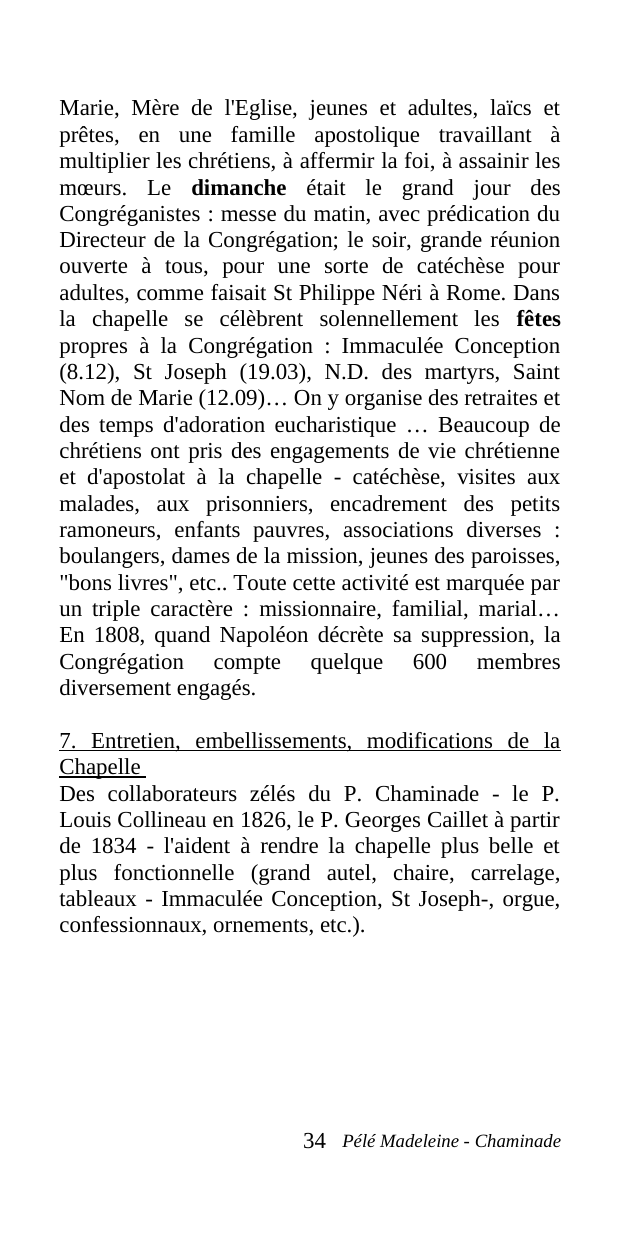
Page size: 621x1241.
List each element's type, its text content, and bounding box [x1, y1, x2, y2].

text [59, 94, 561, 701]
text 7. Entretien, embellissements, modifications de la Chapelle [59, 751, 561, 780]
text 7. Entretien, embellissements, modifications de la Chapelle [59, 727, 561, 750]
text Des collaborateurs zélés du P. Chaminade - le P. Louis Collineau en 1826, le P. Georges Caillet à partir de 1834 - l'aident à rendre la chapelle plus belle et plus fonctionnelle (grand autel, chaire, carrelage, tableaux - Immaculée Conception, St Joseph-, orgue, confessionnaux, ornements, etc.). [59, 780, 561, 938]
